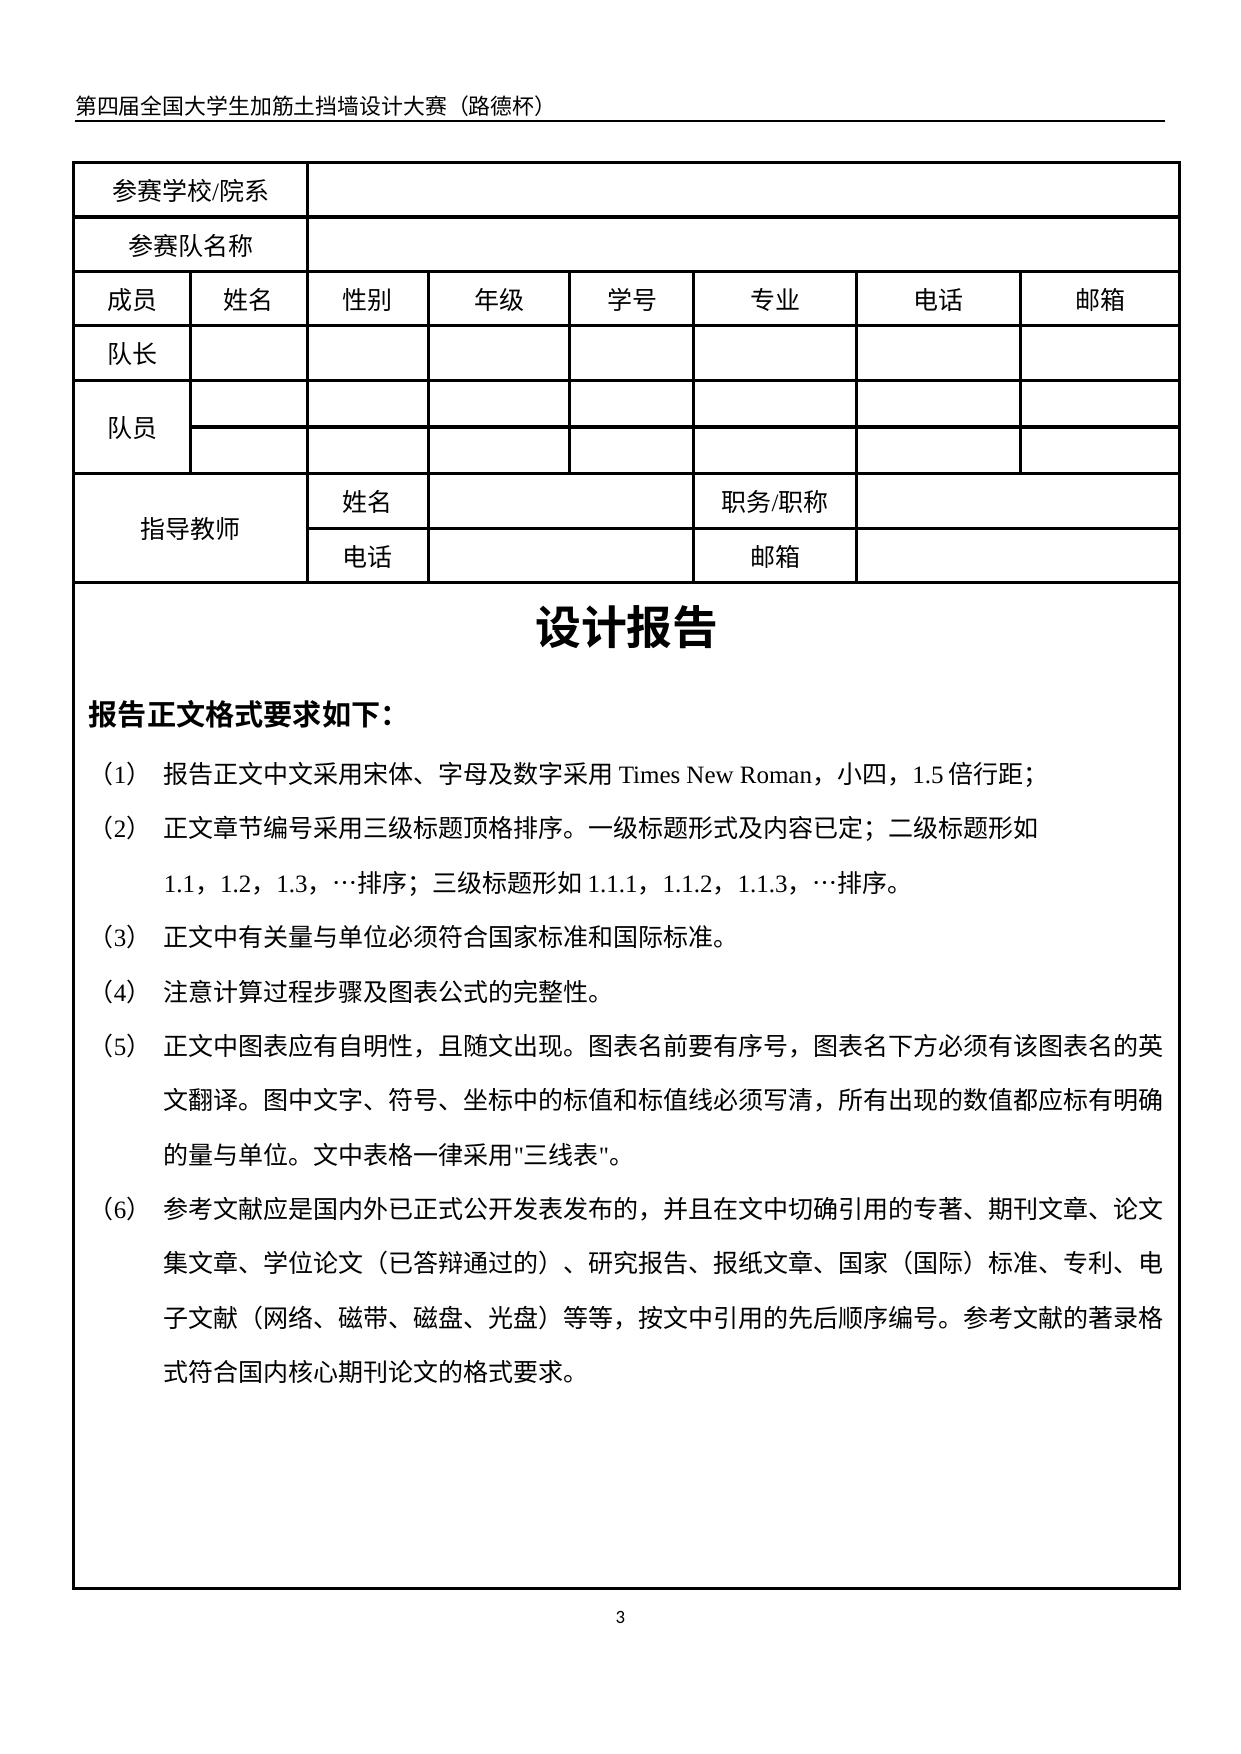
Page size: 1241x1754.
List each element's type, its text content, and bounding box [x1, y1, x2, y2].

table_cell 专业 [695, 273, 855, 324]
table_cell [309, 382, 427, 425]
table_cell [858, 475, 1178, 527]
table_cell 姓名 [192, 273, 306, 324]
table_cell 参赛队名称 [75, 219, 306, 270]
table_header [309, 164, 1178, 215]
table_cell 职务/职称 [695, 475, 855, 527]
table_cell [430, 530, 692, 581]
table_cell [571, 382, 692, 425]
table_cell [430, 382, 568, 425]
table_cell [1022, 382, 1178, 425]
table_cell 电话 [858, 273, 1019, 324]
table_cell 性别 [309, 273, 427, 324]
table_cell 指导教师 [75, 475, 306, 581]
table_cell 队长 [75, 327, 189, 378]
table_cell [430, 327, 568, 378]
table_cell [309, 327, 427, 378]
table_cell [695, 327, 855, 378]
table_cell [192, 429, 306, 472]
table_cell [192, 382, 306, 425]
table_cell [695, 429, 855, 472]
table_cell [1022, 327, 1178, 378]
table_cell [192, 327, 306, 378]
table_cell 邮箱 [695, 530, 855, 581]
table_cell 成员 [75, 273, 189, 324]
table_cell [571, 429, 692, 472]
table_cell 学号 [571, 273, 692, 324]
table_cell [571, 327, 692, 378]
table_cell 邮箱 [1022, 273, 1178, 324]
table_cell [75, 584, 1178, 1587]
table_cell [1022, 429, 1178, 472]
table_cell [695, 382, 855, 425]
table_cell [309, 219, 1178, 270]
table_header 参赛学校/院系 [75, 164, 306, 215]
table_cell [309, 429, 427, 472]
table_cell [858, 327, 1019, 378]
table_cell 电话 [309, 530, 427, 581]
table_cell [430, 429, 568, 472]
table_cell 队员 [75, 382, 189, 472]
table_cell [858, 429, 1019, 472]
table_cell [430, 475, 692, 527]
table_cell 姓名 [309, 475, 427, 527]
table_cell [858, 530, 1178, 581]
table_cell 年级 [430, 273, 568, 324]
table_cell [858, 382, 1019, 425]
